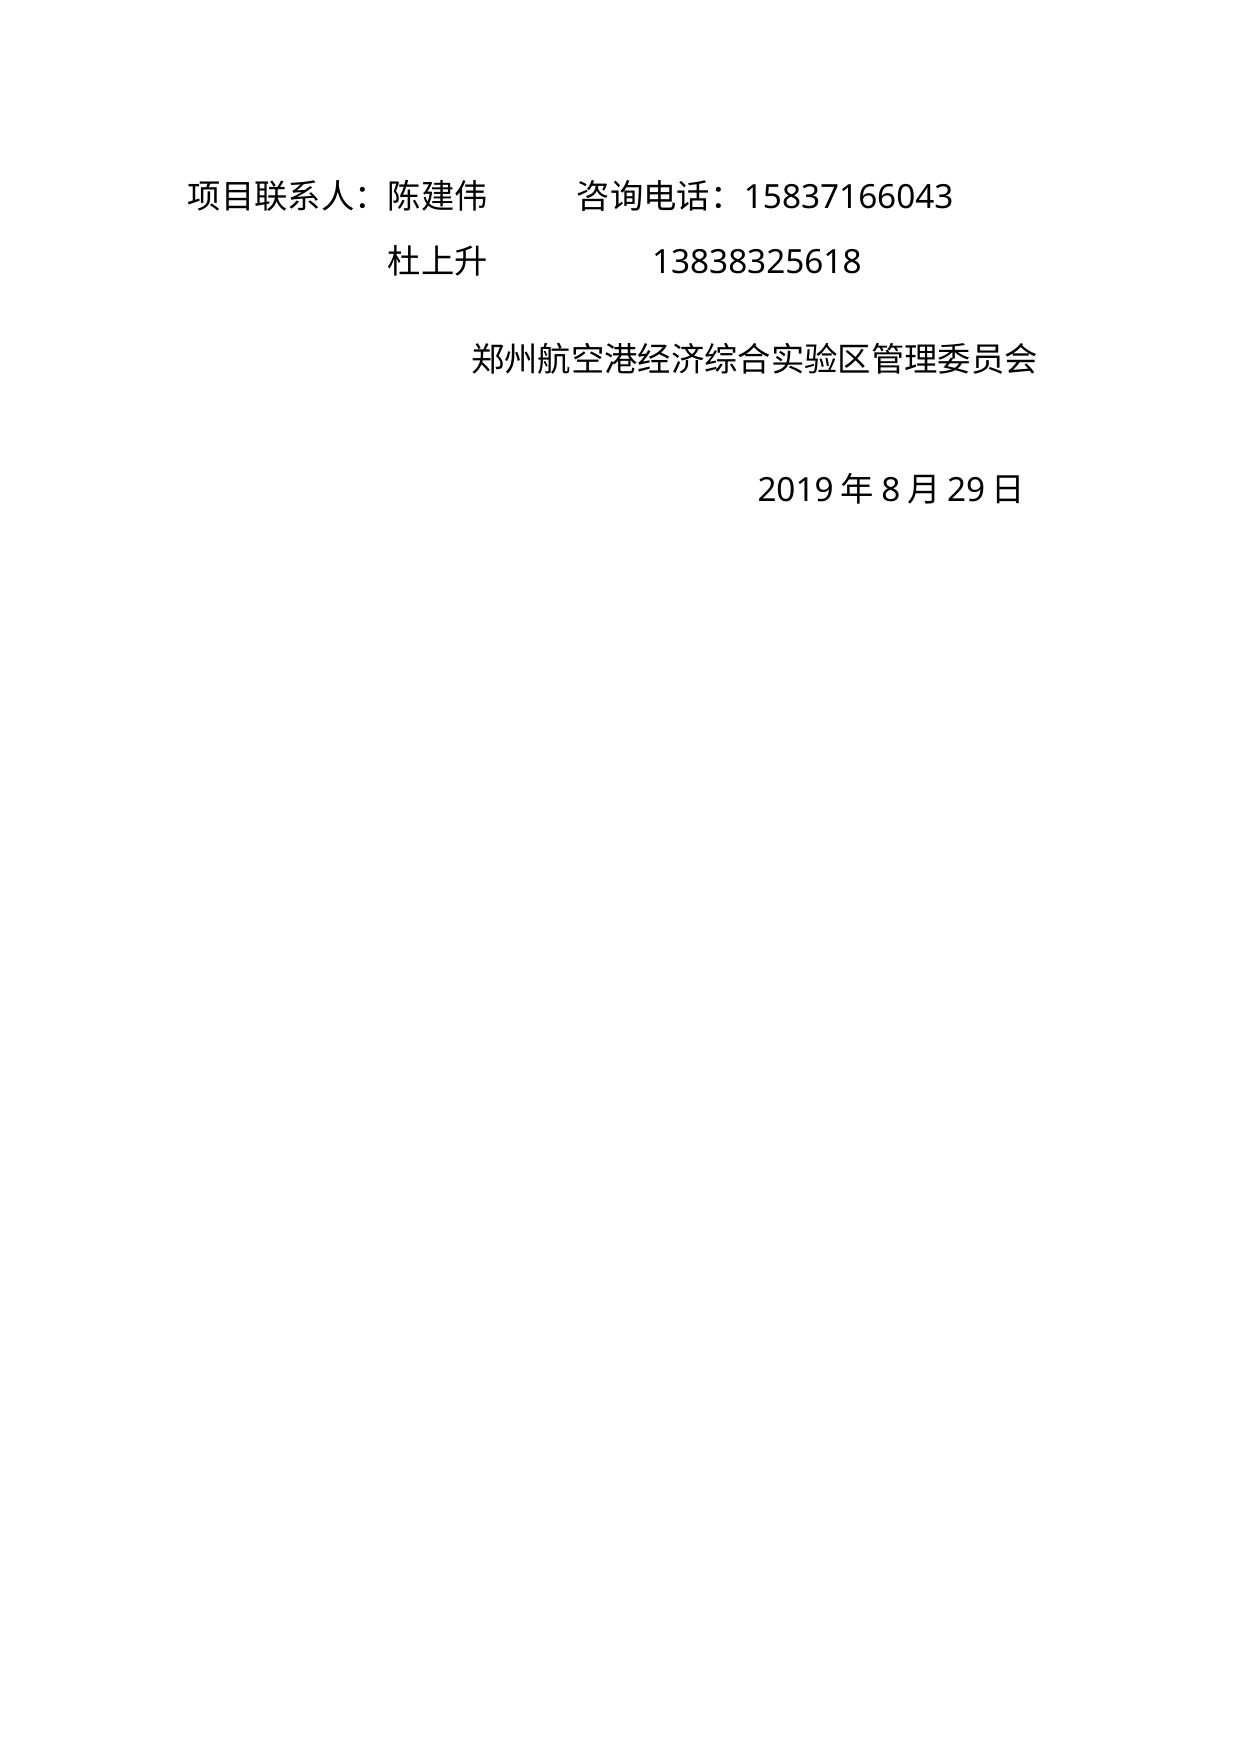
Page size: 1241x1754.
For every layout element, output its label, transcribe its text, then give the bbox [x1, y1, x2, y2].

text 2019年 8月29日 [341, 454, 1053, 519]
text 郑州航空港经济综合实验区管理委员会 [187, 324, 1053, 389]
text 项目联系人：陈建伟 咨询电话：15837166043 [187, 162, 1053, 227]
text 杜上升 13838325618 [187, 227, 1053, 292]
